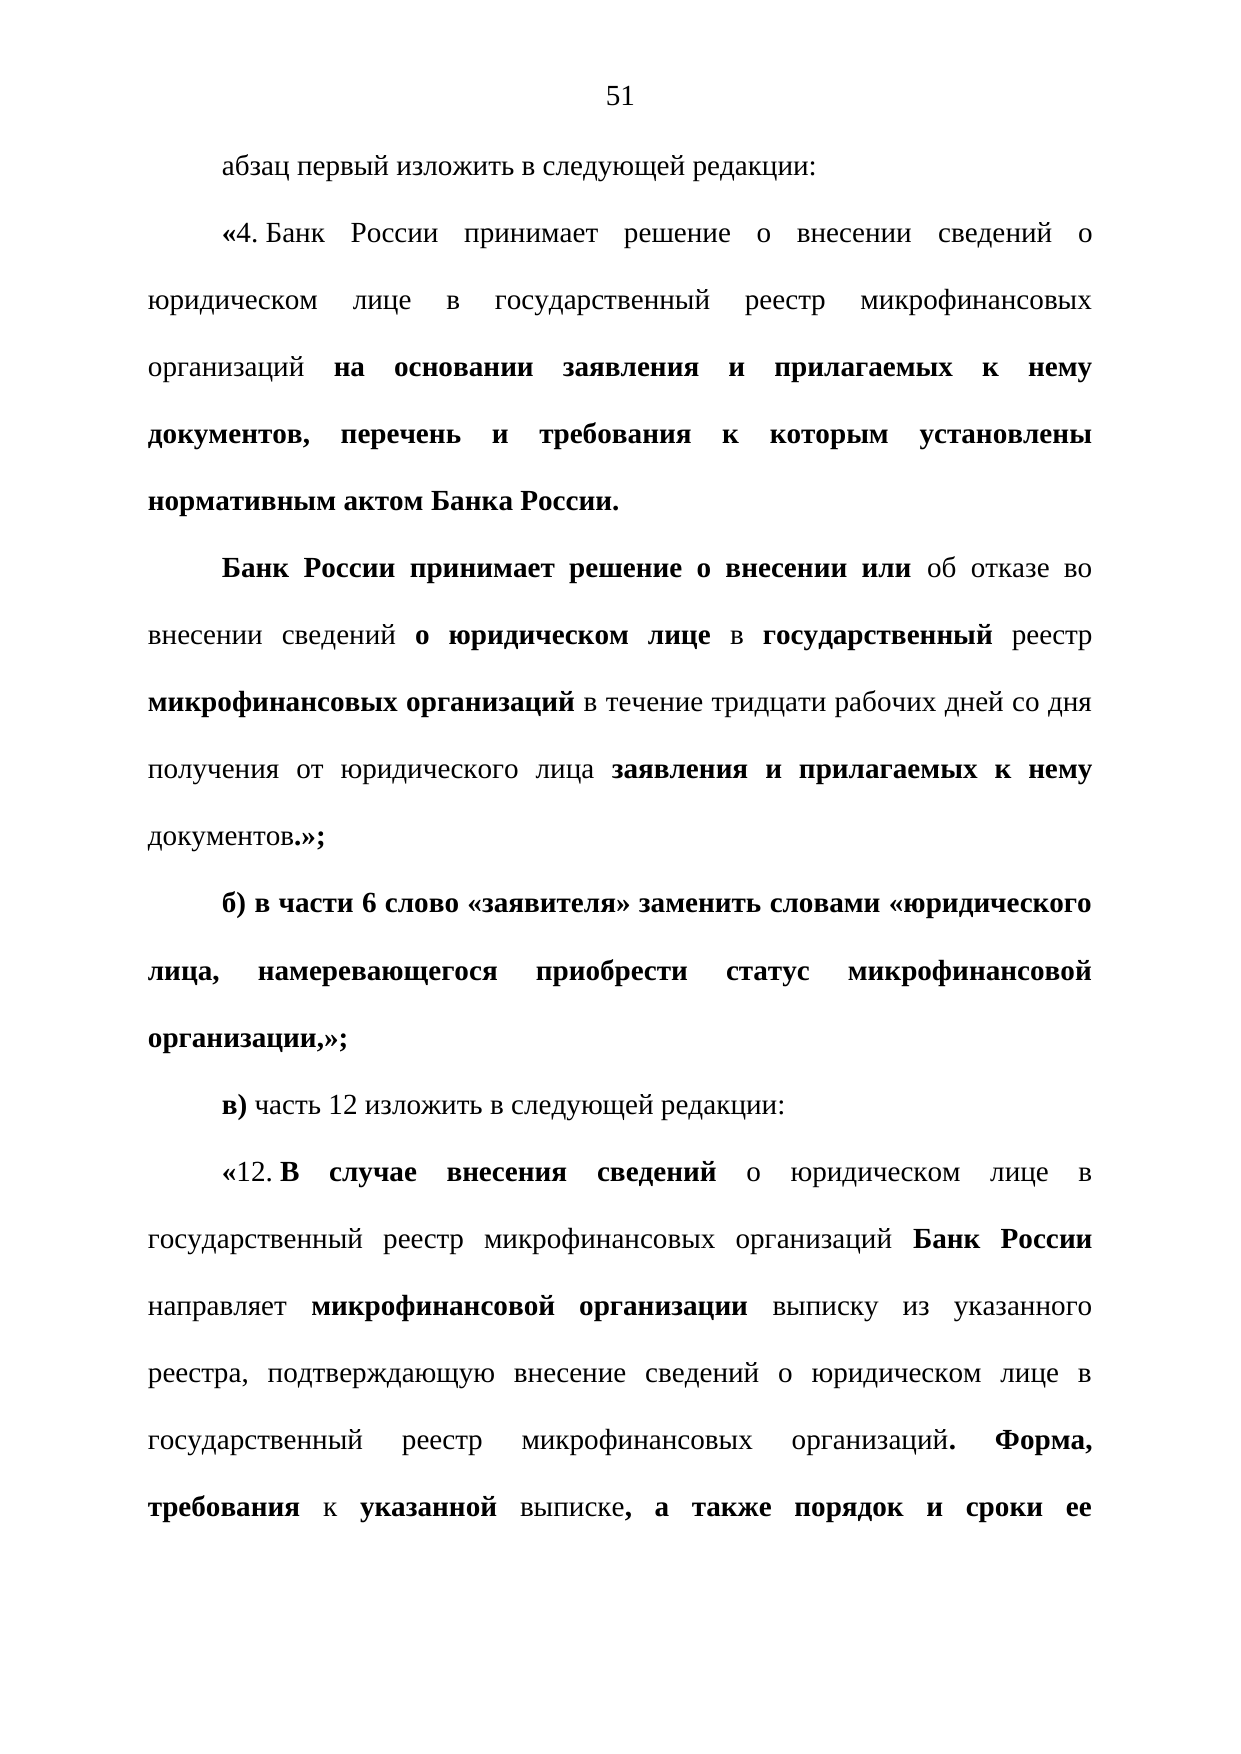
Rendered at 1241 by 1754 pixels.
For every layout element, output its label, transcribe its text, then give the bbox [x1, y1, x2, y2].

text Банк России принимает решение о внесении или об отказе во внесении сведений о юридическом лице в государственный реестр микрофинансовых организаций в течение тридцати рабочих дней со дня получения от юридического лица заявления и прилагаемых к нему документов.»; [148, 550, 1092, 852]
text б) в части 6 слово «заявителя» заменить словами «юридического лица, намеревающегося приобрести статус микрофинансовой организации,»; [148, 886, 1092, 1053]
text «4. Банк России принимает решение о внесении сведений о юридическом лице в государственный реестр микрофинансовых организаций на основании заявления и прилагаемых к нему документов, перечень и требования к которым установлены нормативным актом Банка России. [148, 215, 1092, 517]
text абзац первый изложить в следующей редакции: [148, 148, 1092, 181]
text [148, 1154, 1092, 1523]
text в) часть 12 изложить в следующей редакции: [148, 1087, 1092, 1120]
